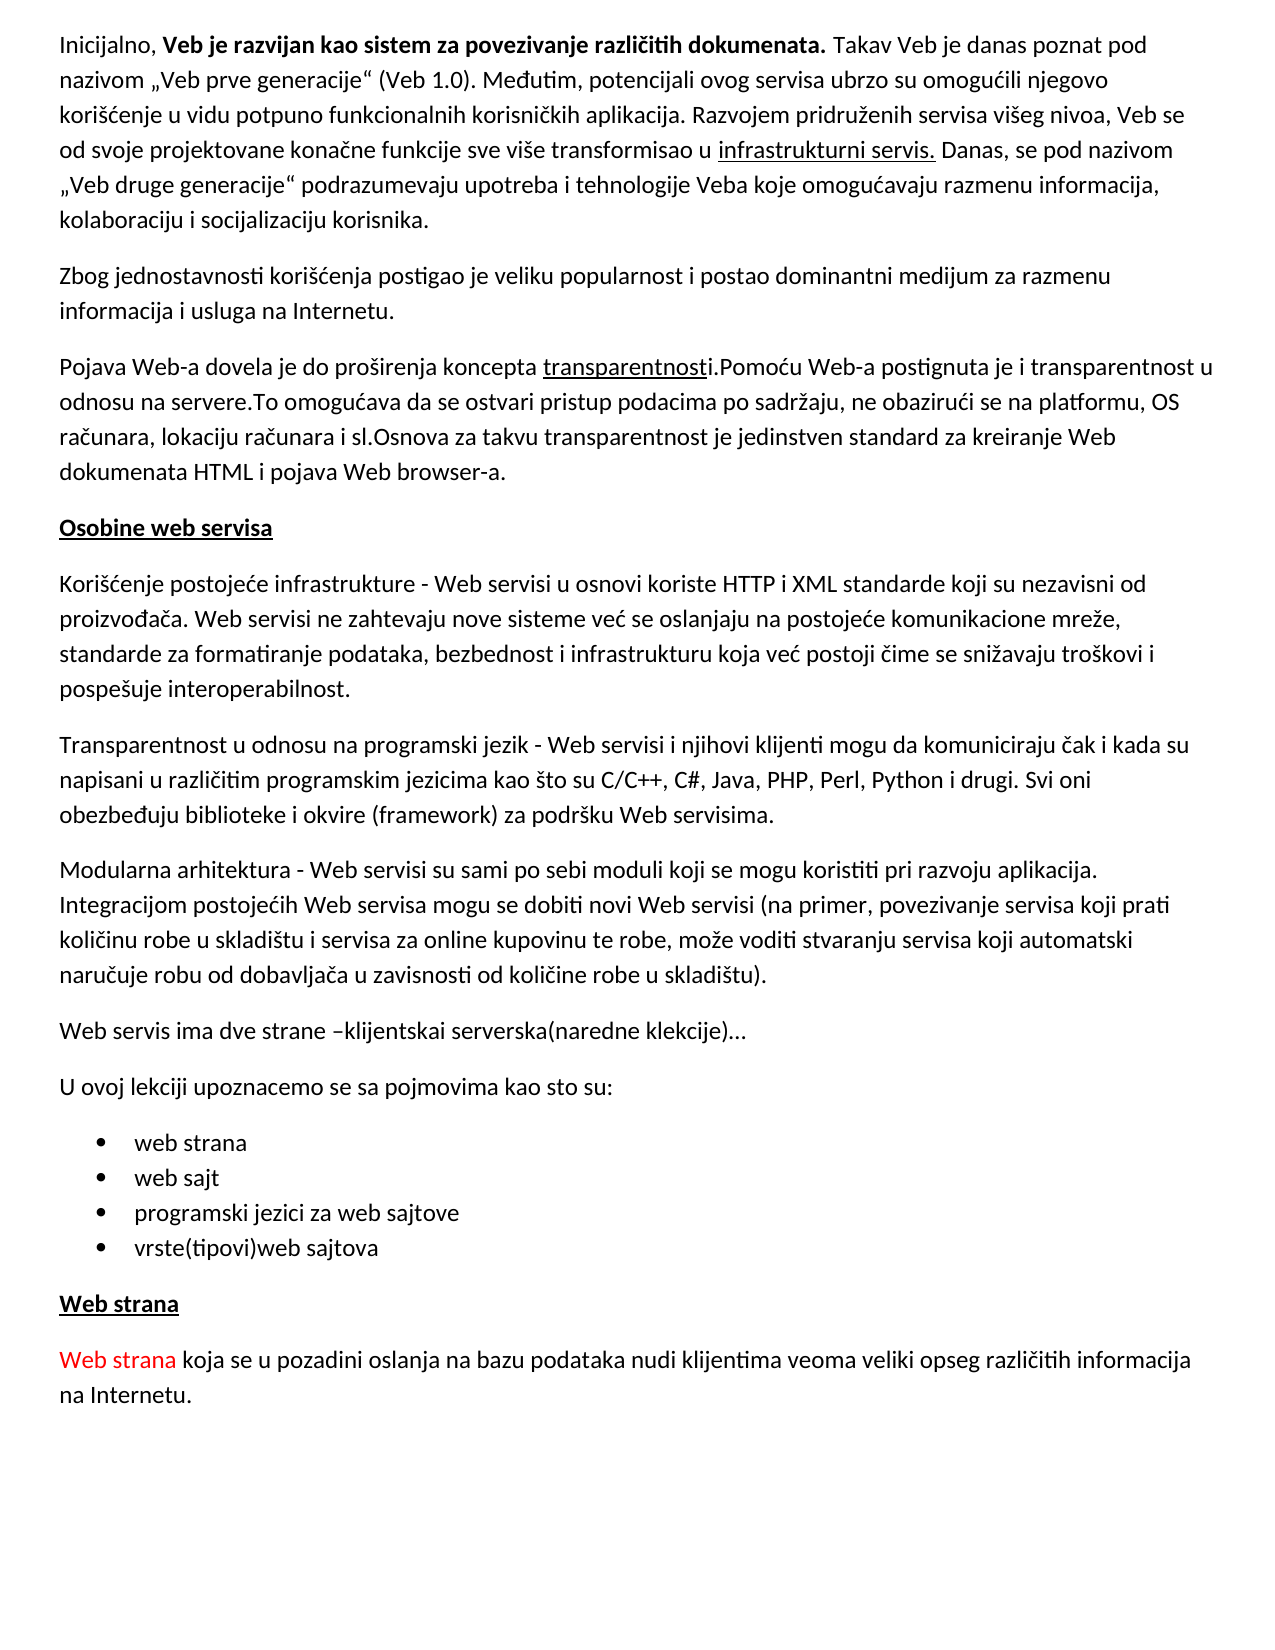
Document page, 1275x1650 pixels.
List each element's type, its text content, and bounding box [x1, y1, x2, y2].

text Web strana koja se u pozadini oslanja na bazu podataka nudi klijentima veoma veliki opseg različitih informacija na Internetu. [59, 1344, 1216, 1409]
text Modularna arhitektura - Web servisi su sami po sebi moduli koji se mogu koristiti pri razvoju aplikacija. Integracijom postojećih Web servisa mogu se dobiti novi Web servisi (na primer, povezivanje servisa koji prati količinu robe u skladištu i servisa za online kupovinu te robe, može voditi stvaranju servisa koji automatski naručuje robu od dobavljača u zavisnosti od količine robe u skladištu). [59, 854, 1216, 990]
text Pojava Web-a dovela je do proširenja koncepta transparentnosti.Pomoću Web-a postignuta je i transparentnost u odnosu na servere.To omogućava da se ostvari pristup podacima po sadržaju, ne obazirući se na platformu, OS računara, lokaciju računara i sl.Osnova za takvu transparentnost je jedinstven standard za kreiranje Web dokumenata HTML i pojava Web browser-a. [59, 351, 1216, 487]
list web sajt [97, 1162, 1216, 1193]
list web strana [97, 1127, 1216, 1158]
text U ovoj lekciji upoznacemo se sa pojmovima kao sto su: [59, 1071, 1216, 1102]
text Transparentnost u odnosu na programski jezik - Web servisi i njihovi klijenti mogu da komuniciraju čak i kada su napisani u različitim programskim jezicima kao što su C/C++, C#, Java, PHP, Perl, Python i drugi. Svi oni obezbeđuju biblioteke i okvire (framework) za podršku Web servisima. [59, 729, 1216, 829]
list vrste(tipovi)web sajtova [97, 1232, 1216, 1263]
text Inicijalno, Veb je razvijan kao sistem za povezivanje različitih dokumenata. Takav Veb je danas poznat pod nazivom „Veb prve generacije“ (Veb 1.0). Međutim, potencijali ovog servisa ubrzo su omogućili njegovo korišćenje u vidu potpuno funkcionalnih korisničkih aplikacija. Razvojem pridruženih servisa višeg nivoa, Veb se od svoje projektovane konačne funkcije sve više transformisao u infrastrukturni servis. Danas, se pod nazivom „Veb druge generacije“ podrazumevaju upotreba i tehnologije Veba koje omogućavaju razmenu informacija, kolaboraciju i socijalizaciju korisnika. [59, 29, 1216, 235]
text Osobine web servisa [59, 512, 1216, 543]
text Web servis ima dve strane –klijentskai serverska(naredne klekcije)… [59, 1015, 1216, 1046]
text Web strana [59, 1288, 1216, 1318]
list programski jezici za web sajtove [97, 1197, 1216, 1228]
text Korišćenje postojeće infrastrukture - Web servisi u osnovi koriste HTTP i XML standarde koji su nezavisni od proizvođača. Web servisi ne zahtevaju nove sisteme već se oslanjaju na postojeće komunikacione mreže, standarde za formatiranje podataka, bezbednost i infrastrukturu koja već postoji čime se snižavaju troškovi i pospešuje interoperabilnost. [59, 568, 1216, 703]
text Zbog jednostavnosti korišćenja postigao je veliku popularnost i postao dominantni medijum za razmenu informacija i usluga na Internetu. [59, 260, 1216, 326]
